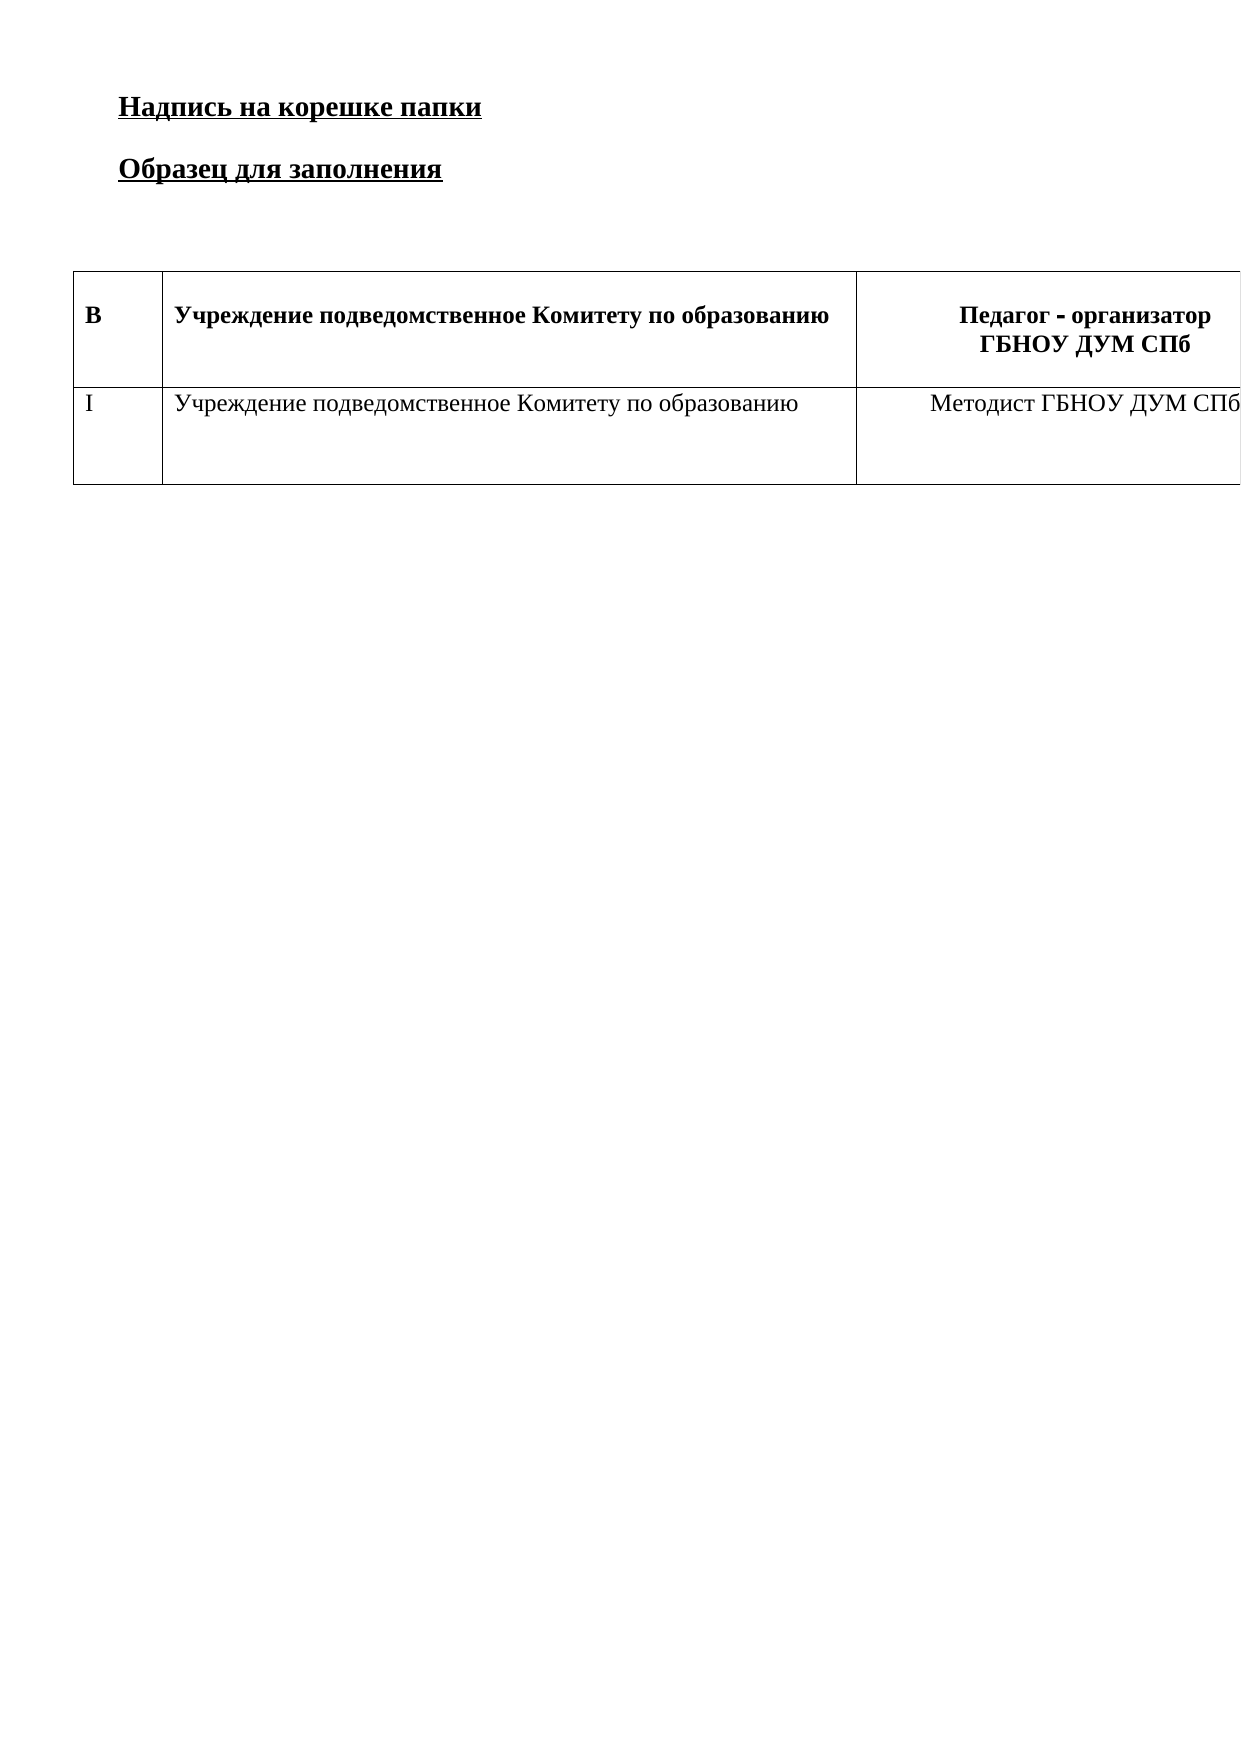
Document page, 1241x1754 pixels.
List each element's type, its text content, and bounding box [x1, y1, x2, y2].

table_cell I [74, 388, 162, 484]
table_header Учреждение подведомственное Комитету по образованию [163, 272, 856, 387]
table_cell Методист ГБНОУ ДУМ СПб [857, 388, 1240, 484]
table_header В [74, 272, 162, 387]
table_cell Учреждение подведомственное Комитету по образованию [163, 388, 856, 484]
text Надпись на корешке папки [118, 89, 1152, 122]
table_header Педагог организатор ГБНОУ ДУМ СПб [857, 272, 1240, 387]
text Образец для заполнения [118, 151, 1152, 184]
